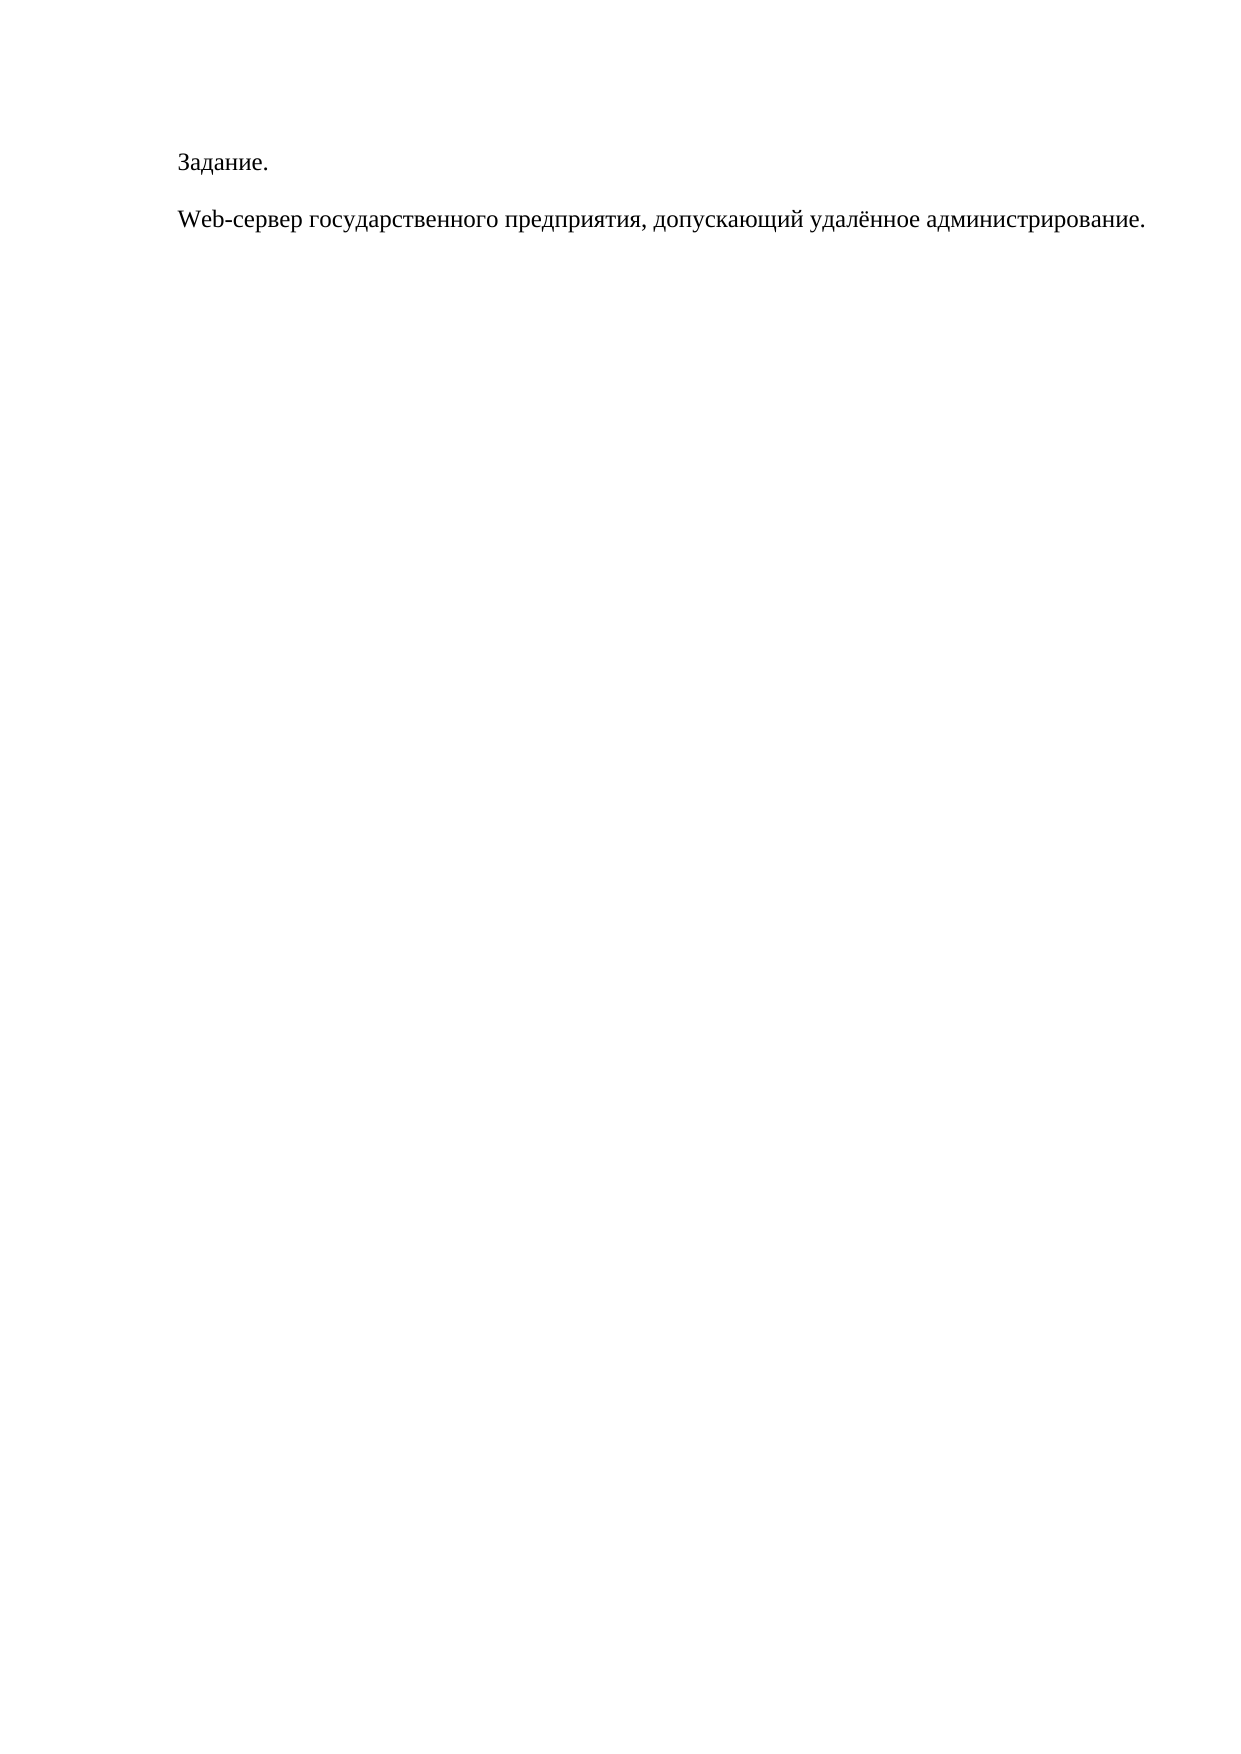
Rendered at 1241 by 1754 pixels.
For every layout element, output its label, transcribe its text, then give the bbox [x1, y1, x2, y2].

text Задание. [177, 147, 1152, 176]
text Web-сервер государственного предприятия, допускающий удалённое администрирование. [177, 204, 1152, 233]
